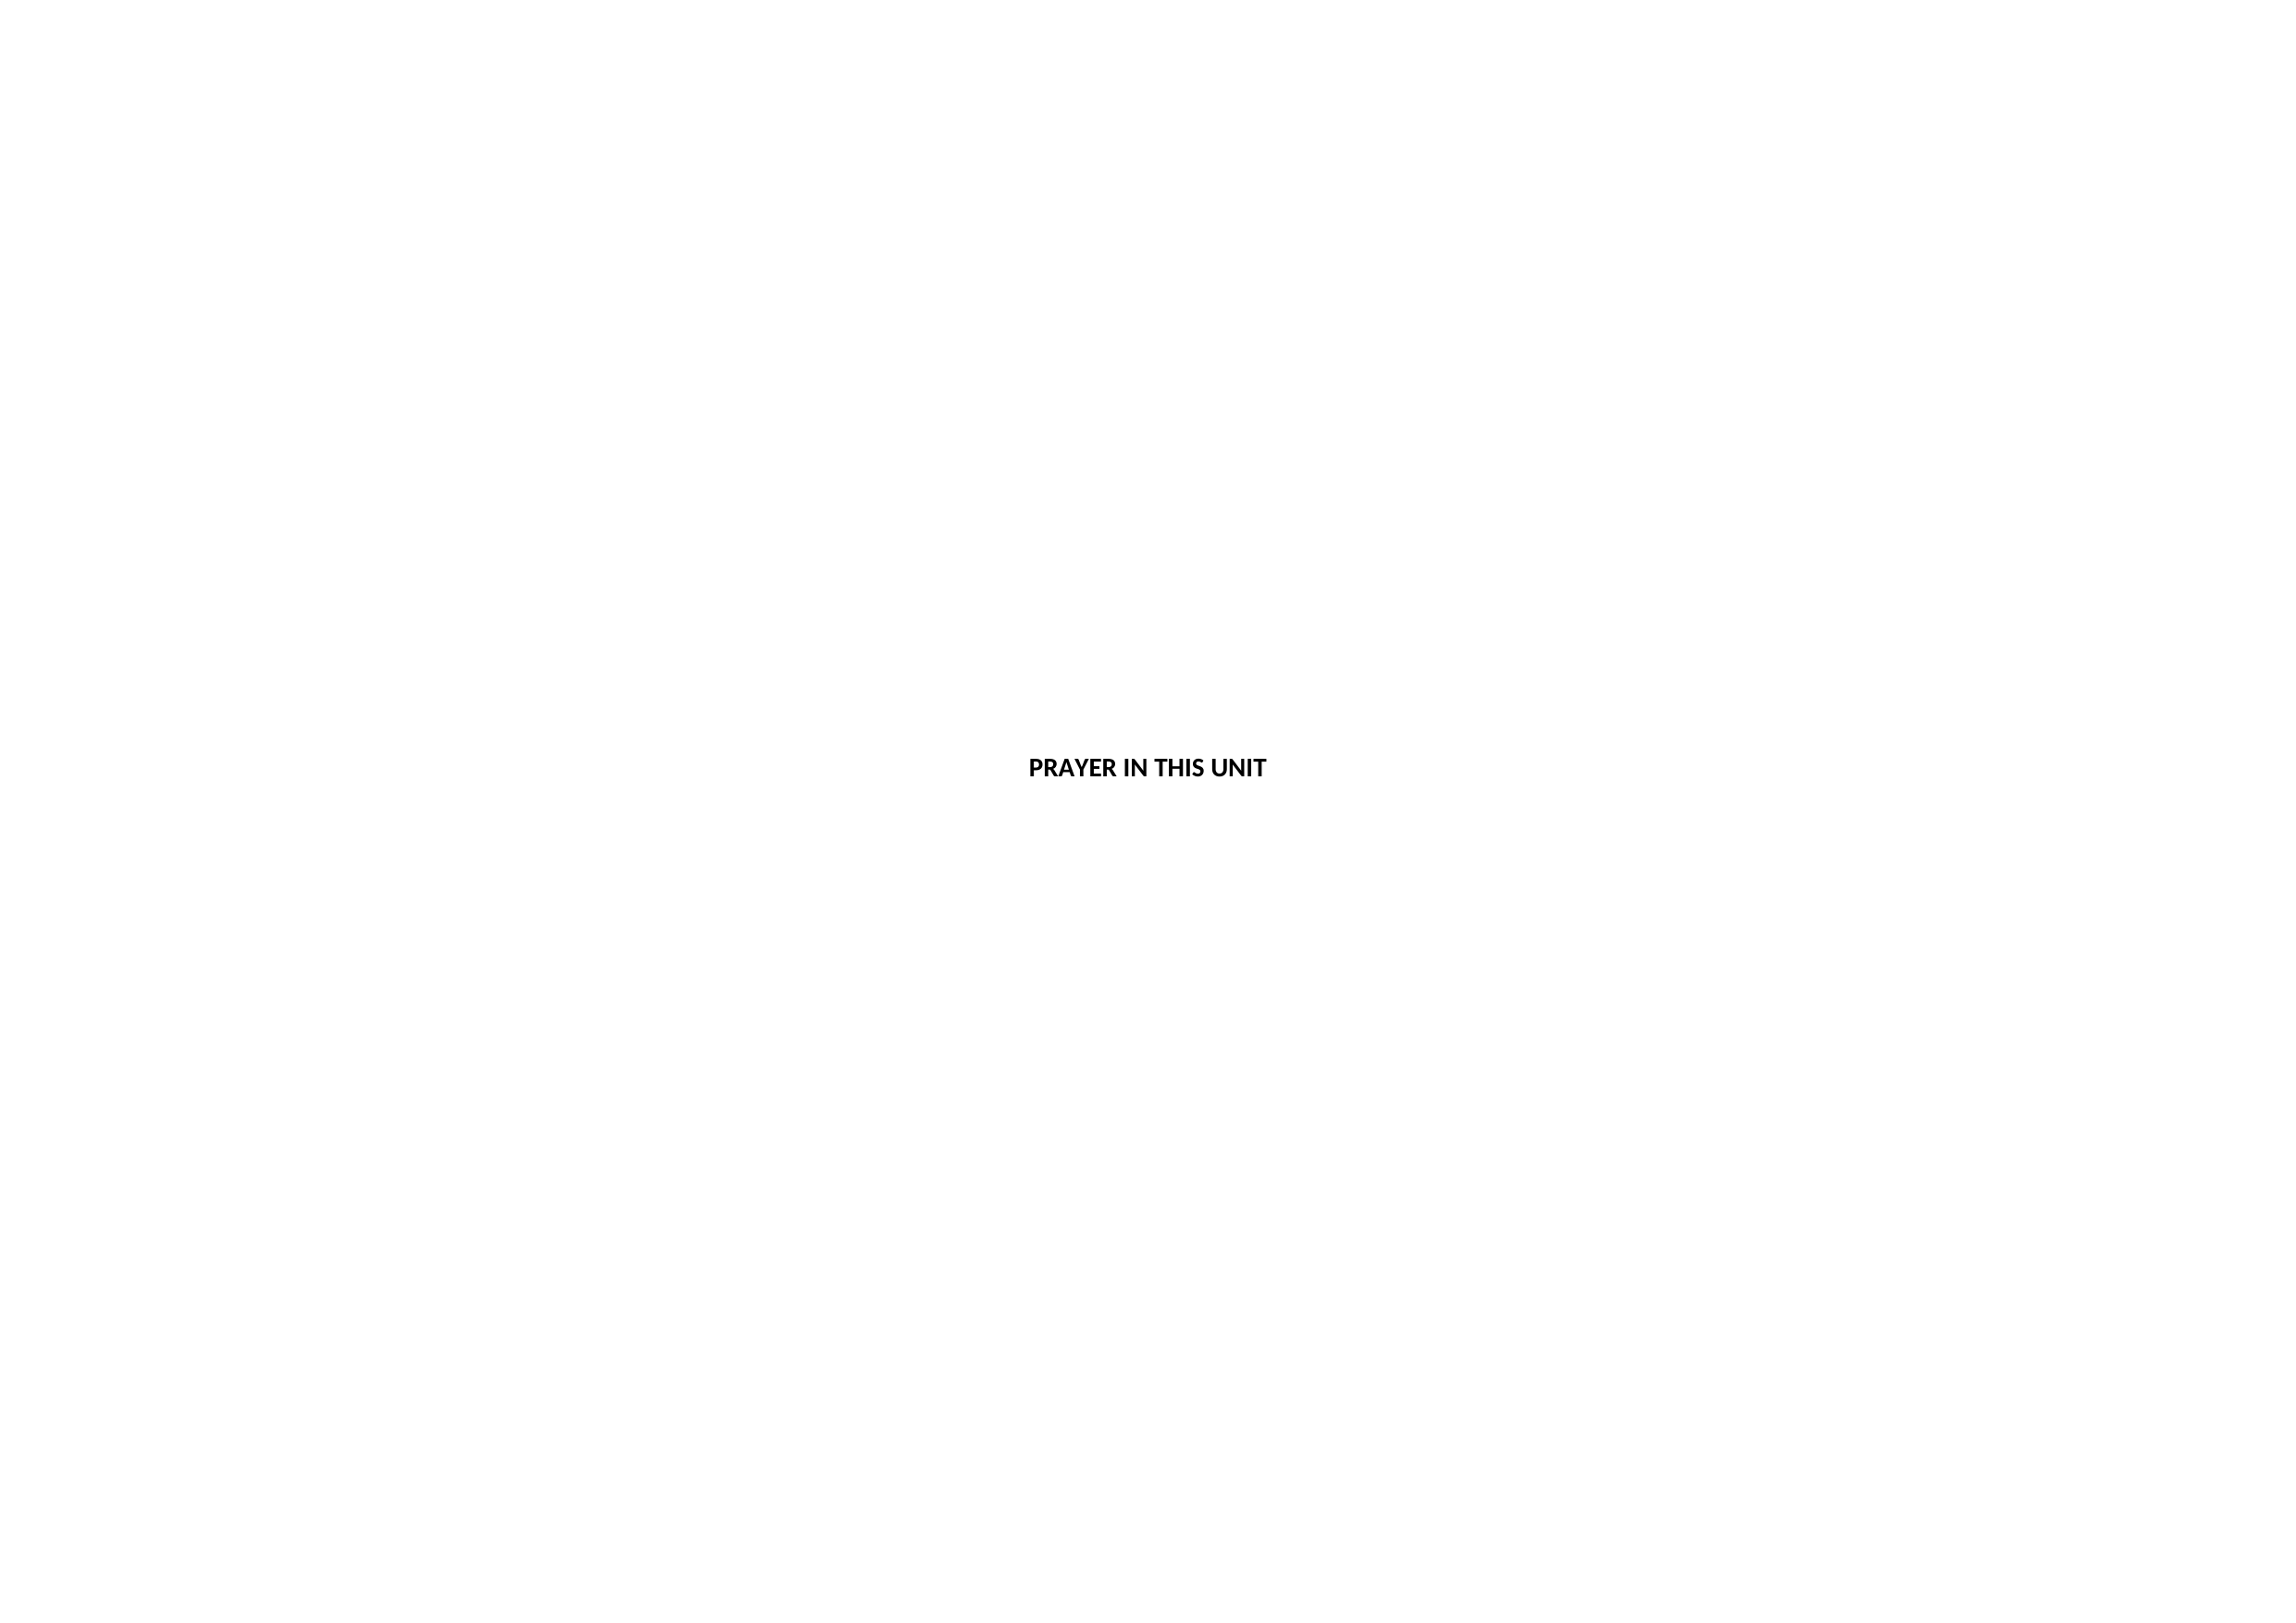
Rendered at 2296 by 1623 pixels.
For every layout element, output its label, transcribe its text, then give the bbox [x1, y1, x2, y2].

text PRAYER IN THIS UNIT [139, 750, 2156, 784]
